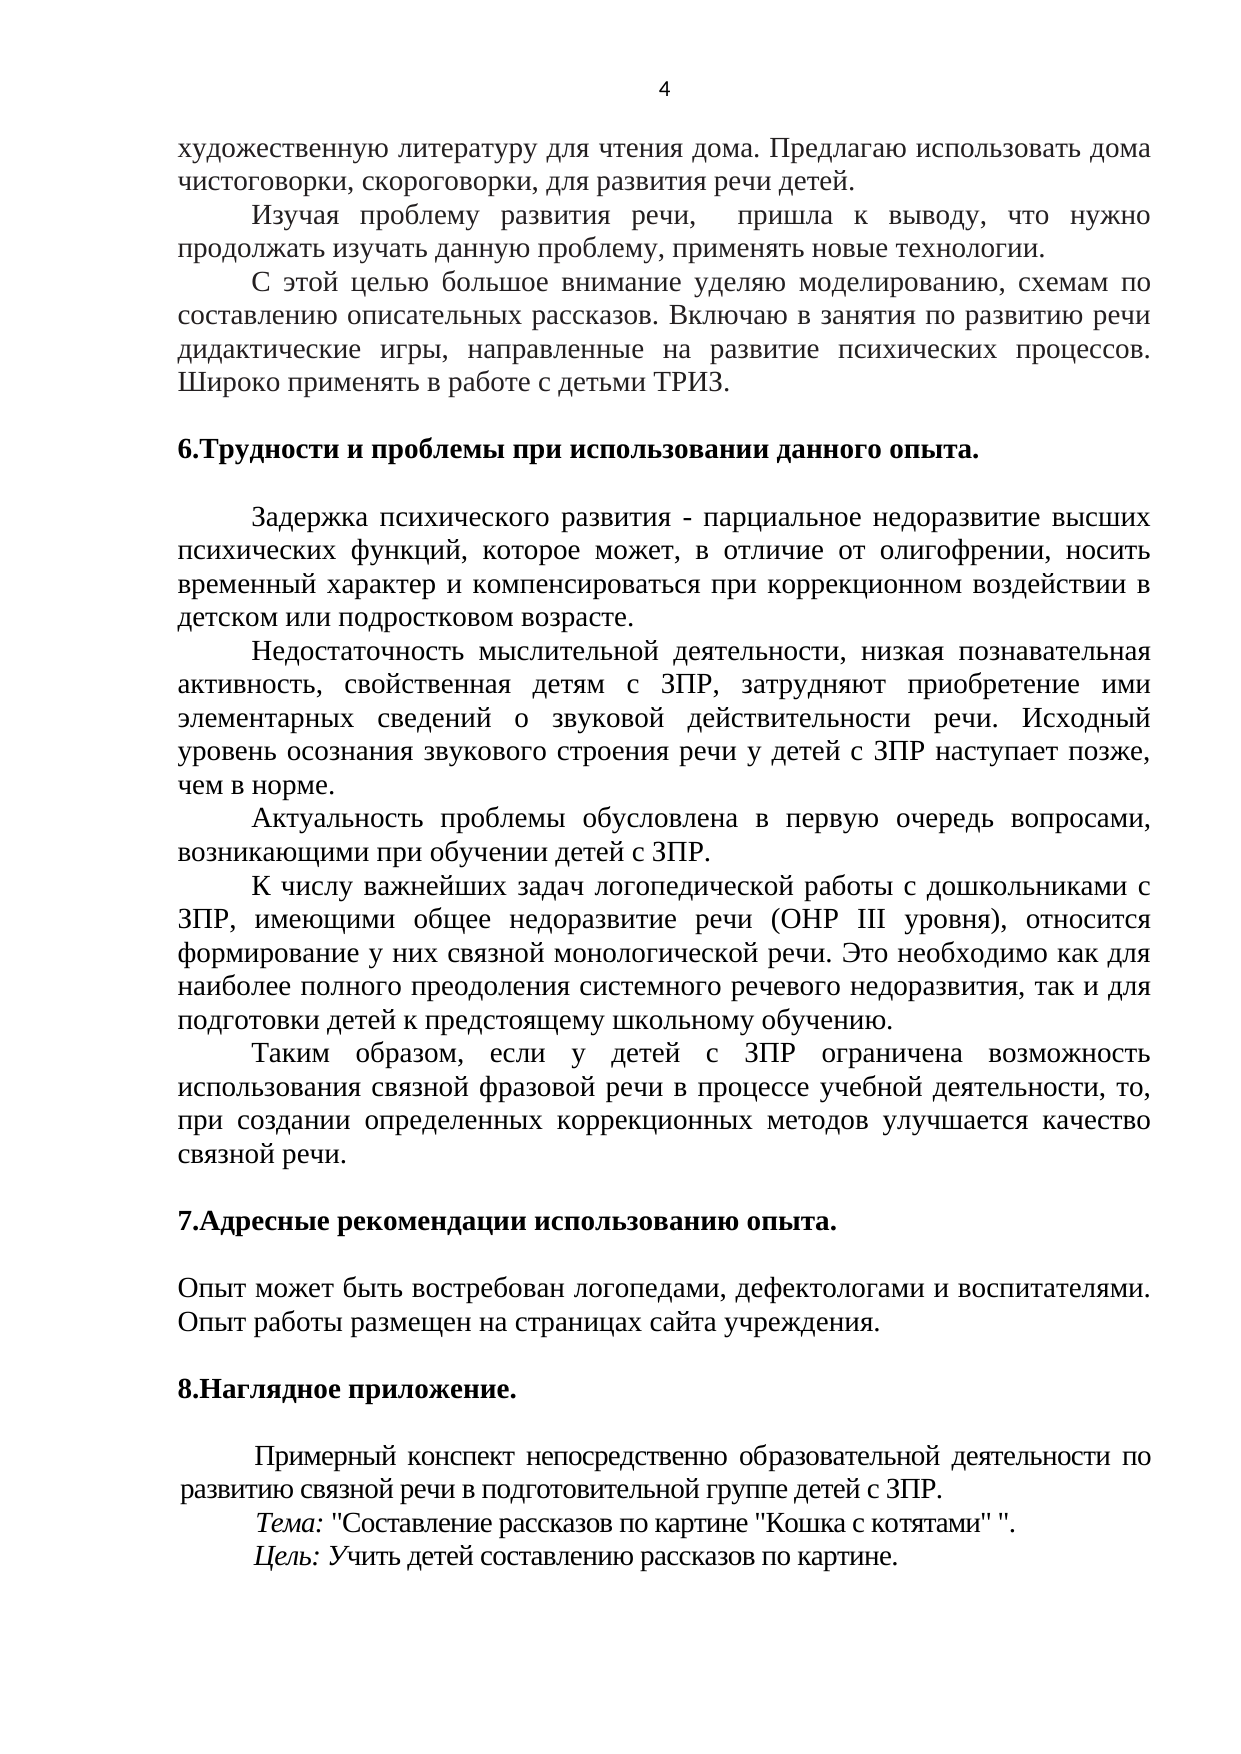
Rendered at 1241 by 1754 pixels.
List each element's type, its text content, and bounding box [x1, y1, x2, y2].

text Цель: Учить детей составлению рассказов по картине. [254, 1538, 1152, 1572]
text Актуальность проблемы обусловлена в первую очередь вопросами, возникающими при обучении детей с ЗПР. [177, 801, 1152, 868]
text Опыт может быть востребован логопедами, дефектологами и воспитателями. Опыт работы размещен на страницах сайта учреждения. [177, 1270, 1152, 1337]
text 6.Трудности и проблемы при использовании данного опыта. [177, 432, 1152, 465]
text К числу важнейших задач логопедической работы с дошкольниками с ЗПР, имеющими общее недоразвитие речи (ОНР III уровня), относится формирование у них связной монологической речи. Это необходимо как для наиболее полного преодоления системного речевого недоразвития, так и для подготовки детей к предстоящему школьному обучению. [177, 868, 1152, 1035]
text Примерный конспект непосредственно образовательной деятельности по развитию связной речи в подготовительной группе детей с ЗПР. [180, 1438, 1152, 1505]
text С этой целью большое внимание уделяю моделированию, схемам по составлению описательных рассказов. Включаю в занятия по развитию речи дидактические игры, направленные на развитие психических процессов. Широко применять в работе с детьми ТРИЗ. [177, 264, 1152, 398]
text Изучая проблему развития речи, пришла к выводу, что нужно продолжать изучать данную проблему, применять новые технологии. [177, 197, 1152, 264]
text Таким образом, если у детей с ЗПР ограничена возможность использования связной фразовой речи в процессе учебной деятельности, то, при создании определенных коррекционных методов улучшается качество связной речи. [177, 1035, 1152, 1169]
text 7.Адресные рекомендации использованию опыта. [177, 1203, 1152, 1237]
text 8.Наглядное приложение. [177, 1371, 1152, 1404]
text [177, 130, 1152, 197]
text Задержка психического развития - парциальное недоразвитие высших психических функций, которое может, в отличие от олигофрении, носить временный характер и компенсироваться при коррекционном воздействии в детском или подростковом возрасте. [177, 499, 1152, 633]
text Тема: "Составление рассказов по картине "Кошка с котятами" ". [179, 1505, 1151, 1538]
text Недостаточность мыслительной деятельности, низкая познавательная активность, свойственная детям с ЗПР, затрудняют приобретение ими элементарных сведений о звуковой действительности речи. Исходный уровень осознания звукового строения речи у детей с ЗПР наступает позже, чем в норме. [177, 633, 1152, 801]
